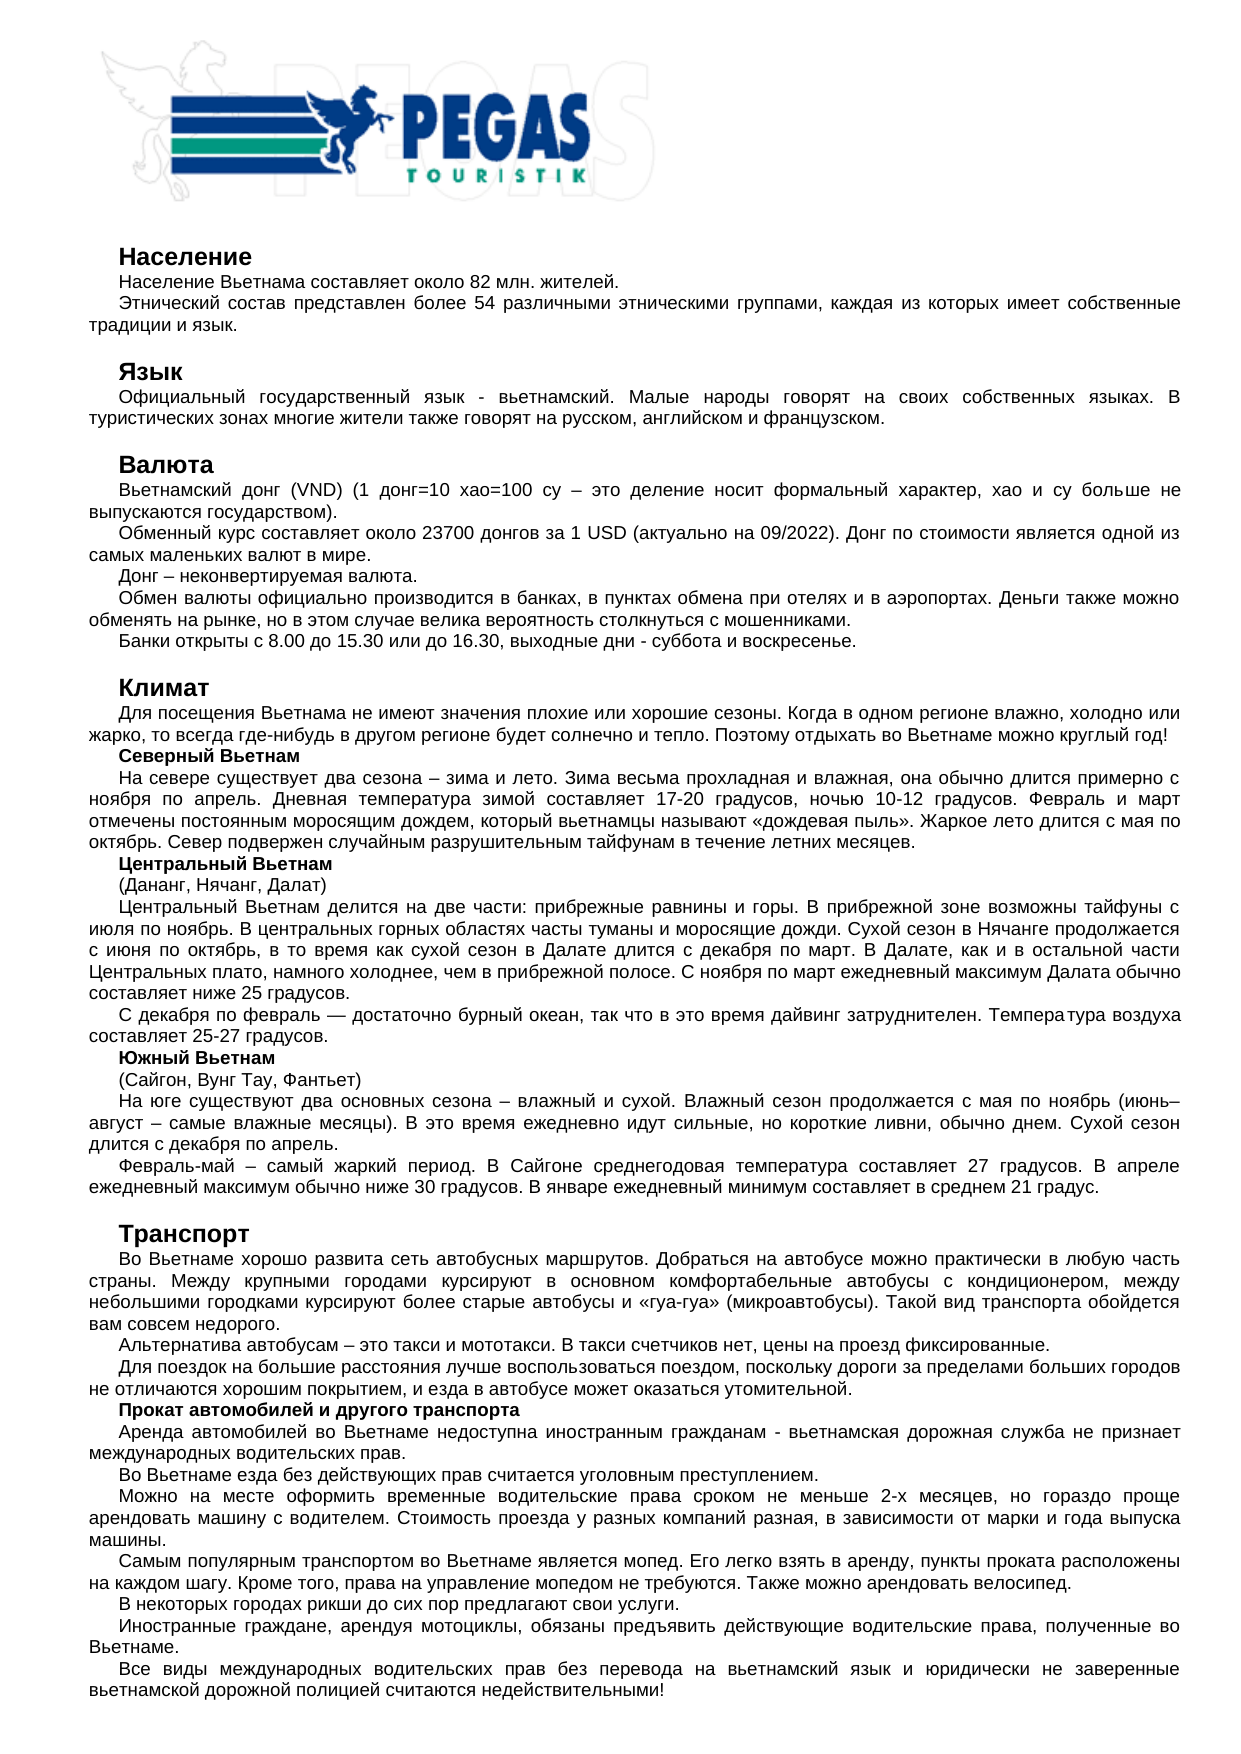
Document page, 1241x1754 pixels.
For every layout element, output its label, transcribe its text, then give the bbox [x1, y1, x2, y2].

text Вьетнамский донг (VND) (1 донг=10 хао=100 су – это деление носит формальный характер, хао и су больше не выпускаются государством). [89, 479, 1181, 522]
text Самым популярным транспортом во Вьетнаме является мопед. Его легко взять в аренду, пункты проката расположены на каждом шагу. Кроме того, права на управление мопедом не требуются. Также можно арендовать велосипед. [89, 1550, 1181, 1593]
text Обменный курс составляет около 23700 донгов за 1 USD (актуально на 09/2022). Донг по стоимости является одной из самых маленьких валют в мире. [89, 522, 1181, 565]
text Обмен валюты официально производится в банках, в пунктах обмена при отелях и в аэропортах. Деньги также можно обменять на рынке, но в этом случае велика вероятность столкнуться с мошенниками. [89, 587, 1181, 630]
text (Дананг, Нячанг, Далат) [89, 874, 1181, 896]
text С декабря по февраль — достаточно бурный океан, так что в это время дайвинг затруднителен. Температура воздуха составляет 25-27 градусов. [89, 1004, 1181, 1047]
text На юге существуют два основных сезона – влажный и сухой. Влажный сезон продолжается с мая по ноябрь (июнь–август – самые влажные месяцы). В это время ежедневно идут сильные, но короткие ливни, обычно днем. Сухой сезон длится с декабря по апрель. [89, 1090, 1181, 1154]
text Центральный Вьетнам делится на две части: прибрежные равнины и горы. В прибрежной зоне возможны тайфуны с июля по ноябрь. В центральных горных областях часты туманы и моросящие дожди. Сухой сезон в Нячанге продолжается с июня по октябрь, в то время как сухой сезон в Далате длится с декабря по март. В Далате, как и в остальной части Центральных плато, намного холоднее, чем в прибрежной полосе. С ноября по март ежедневный максимум Далата обычно составляет ниже 25 градусов. [89, 896, 1181, 1004]
text Этнический состав представлен более 54 различными этническими группами, каждая из которых имеет собственные традиции и язык. [89, 292, 1181, 335]
text Северный Вьетнам [89, 745, 1181, 766]
text В некоторых городах рикши до сих пор предлагают свои услуги. [89, 1593, 1181, 1614]
text Население [89, 242, 1181, 271]
text Южный Вьетнам [89, 1047, 1181, 1068]
text Для посещения Вьетнама не имеют значения плохие или хорошие сезоны. Когда в одном регионе влажно, холодно или жарко, то всегда где-нибудь в другом регионе будет солнечно и тепло. Поэтому отдыхать во Вьетнаме можно круглый год! [89, 702, 1181, 745]
text Донг – неконвертируемая валюта. [89, 565, 1181, 587]
text Иностранные граждане, арендуя мотоциклы, обязаны предъявить действующие водительские права, полученные во Вьетнаме. [89, 1614, 1181, 1658]
text Февраль-май – самый жаркий период. В Сайгоне среднегодовая температура составляет 27 градусов. В апреле ежедневный максимум обычно ниже 30 градусов. В январе ежедневный минимум составляет в среднем 21 градус. [89, 1154, 1181, 1198]
text Можно на месте оформить временные водительские права сроком не меньше 2-х месяцев, но гораздо проще арендовать машину с водителем. Стоимость проезда у разных компаний разная, в зависимости от марки и года выпуска машины. [89, 1485, 1181, 1550]
text Язык [89, 357, 1181, 386]
text Банки открыты с 8.00 до 15.30 или до 16.30, выходные дни - суббота и воскресенье. [89, 630, 1181, 651]
text Климат [89, 673, 1181, 702]
picture [88, 39, 659, 211]
text Прокат автомобилей и другого транспорта [89, 1399, 1181, 1421]
text Все виды международных водительских прав без перевода на вьетнамский язык и юридически не заверенные вьетнамской дорожной полицией считаются недействительными! [89, 1658, 1181, 1701]
text Аренда автомобилей во Вьетнаме недоступна иностранным гражданам - вьетнамская дорожная служба не признает международных водительских прав. [89, 1421, 1181, 1464]
text Официальный государственный язык - вьетнамский. Малые народы говорят на своих собственных языках. В туристических зонах многие жители также говорят на русском, английском и французском. [89, 386, 1181, 429]
text (Сайгон, Вунг Тау, Фантьет) [89, 1068, 1181, 1090]
text Население Вьетнама составляет около 82 млн. жителей. [89, 271, 1181, 292]
text Во Вьетнаме хорошо развита сеть автобусных маршрутов. Добраться на автобусе можно практически в любую часть страны. Между крупными городами курсируют в основном комфортабельные автобусы с кондиционером, между небольшими городками курсируют более старые автобусы и «гуа-гуа» (микроавтобусы). Такой вид транспорта обойдется вам совсем недорого. [89, 1248, 1181, 1334]
text Для поездок на большие расстояния лучше воспользоваться поездом, поскольку дороги за пределами больших городов не отличаются хорошим покрытием, и езда в автобусе может оказаться утомительной. [89, 1356, 1181, 1399]
text Центральный Вьетнам [89, 853, 1181, 874]
text Альтернатива автобусам – это такси и мототакси. В такси счетчиков нет, цены на проезд фиксированные. [89, 1334, 1181, 1356]
text Во Вьетнаме езда без действующих прав считается уголовным преступлением. [89, 1464, 1181, 1485]
text Валюта [89, 450, 1181, 479]
text На севере существует два сезона – зима и лето. Зима весьма прохладная и влажная, она обычно длится примерно с ноября по апрель. Дневная температура зимой составляет 17-20 градусов, ночью 10-12 градусов. Февраль и март отмечены постоянным моросящим дождем, который вьетнамцы называют «дождевая пыль». Жаркое лето длится с мая по октябрь. Север подвержен случайным разрушительным тайфунам в течение летних месяцев. [89, 766, 1181, 853]
text Транспорт [89, 1219, 1181, 1248]
